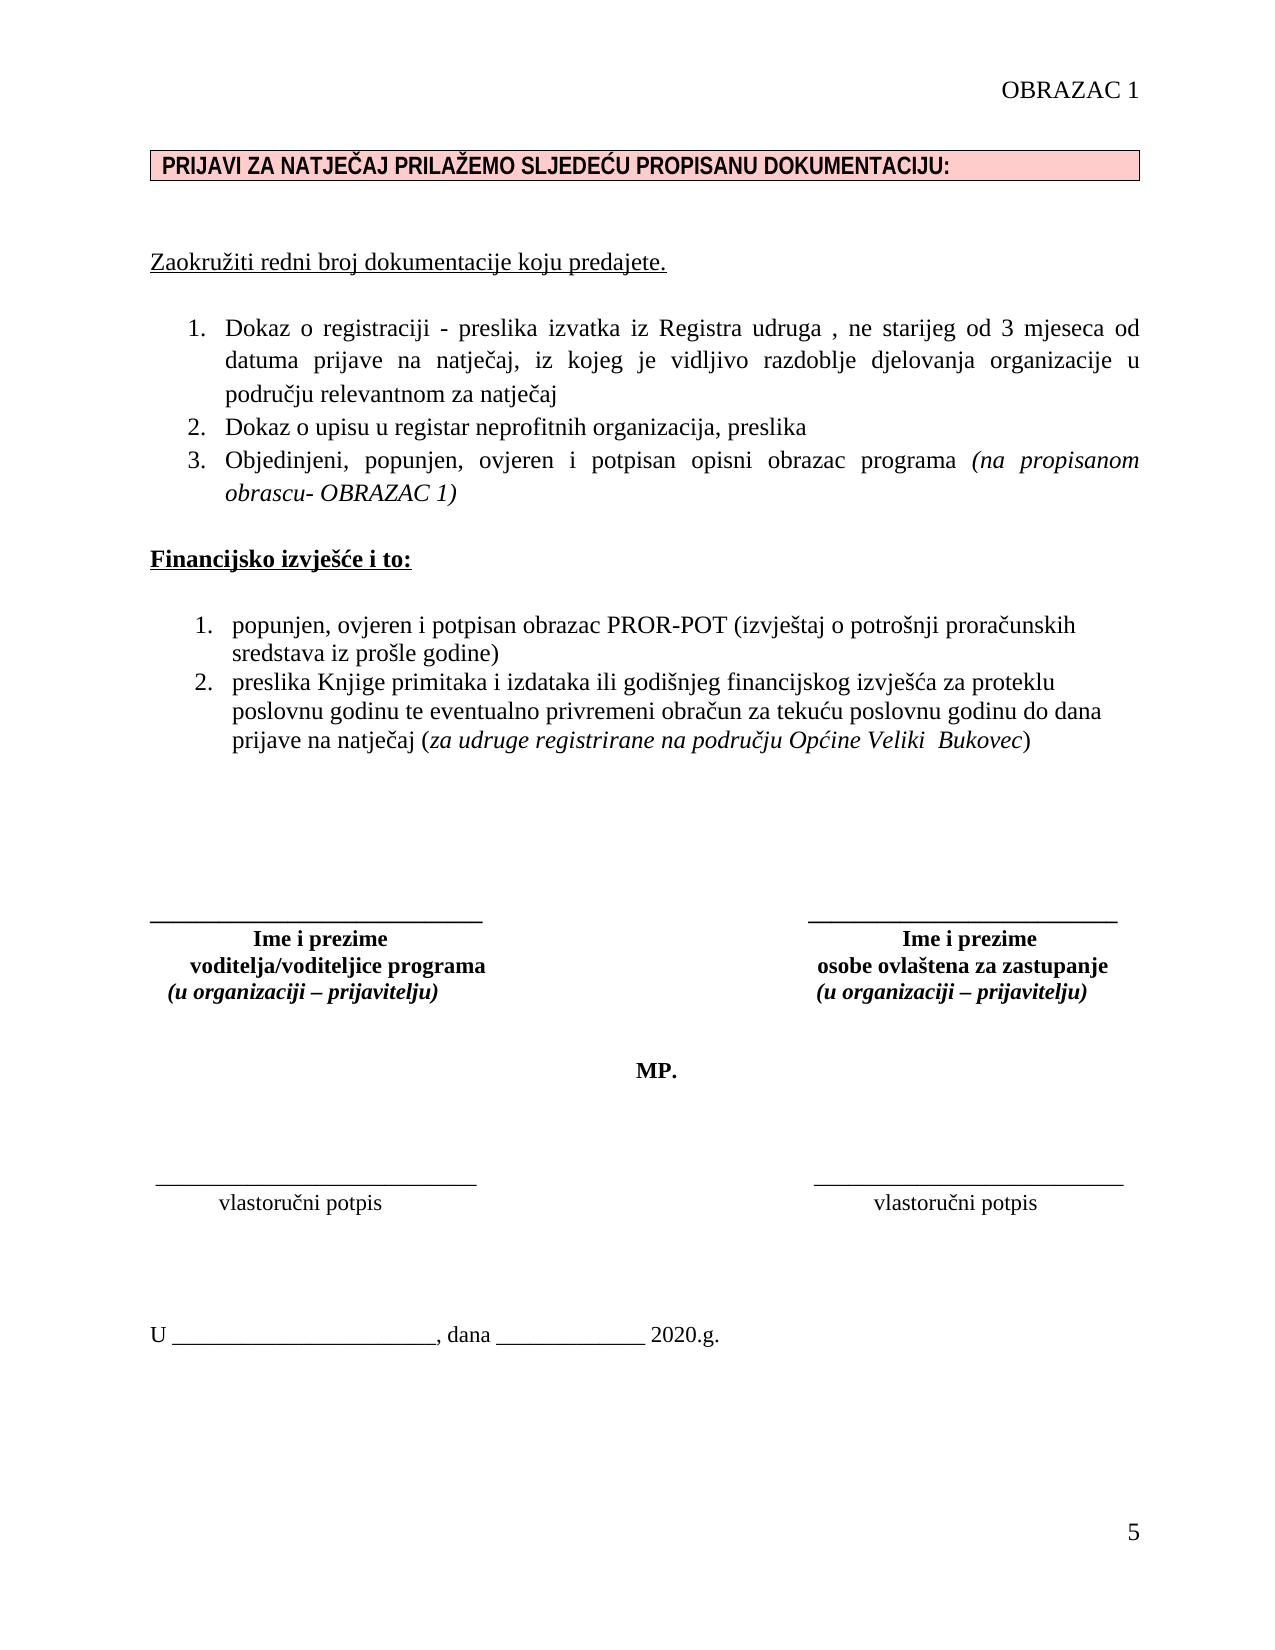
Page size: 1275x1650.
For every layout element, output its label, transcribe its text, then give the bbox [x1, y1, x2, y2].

text ____________________________ ___________________________ [150, 1163, 1139, 1189]
text MP. [150, 1057, 1139, 1083]
text voditelja/voditeljice programa osobe ovlaštena za zastupanje [150, 952, 1139, 978]
list popunjen, ovjeren i potpisan obrazac PROR-POT (izvještaj o potrošnji proračunskih sredstava iz prošle godine) [194, 610, 1139, 667]
list preslika Knjige primitaka i izdataka ili godišnjeg financijskog izvješća za proteklu poslovnu godinu te eventualno privremeni obračun za tekuću poslovnu godinu do dana prijave na natječaj (za udruge registrirane na području Općine Veliki Bukovec) [194, 667, 1139, 753]
text Ime i prezime Ime i prezime [150, 925, 1139, 952]
text U _______________________, dana _____________ 2020.g. [150, 1321, 1139, 1347]
list Dokaz o registraciji - preslika izvatka iz Registra udruga , ne starijeg od 3 mjeseca od datuma prijave na natječaj, iz kojeg je vidljivo razdoblje djelovanja organizacije u području relevantnom za natječaj [187, 313, 1139, 407]
list Objedinjeni, popunjen, ovjeren i potpisan opisni obrazac programa (na propisanom obrascu- OBRAZAC 1) [187, 445, 1139, 506]
text _____________________________ ___________________________ [150, 899, 1139, 925]
text (u organizaciji – prijavitelju) (u organizaciji – prijavitelju) [150, 978, 1139, 1004]
table_header PRIJAVI ZA NATJEČAJ PRILAŽEMO SLJEDEĆU PROPISANU DOKUMENTACIJU: [151, 151, 1139, 180]
text Financijsko izvješće i to: [150, 544, 1139, 572]
text Zaokružiti redni broj dokumentacije koju predajete. [150, 247, 1139, 275]
text vlastoručni potpis vlastoručni potpis [150, 1189, 1139, 1215]
list Dokaz o upisu u registar neprofitnih organizacija, preslika [187, 412, 1139, 440]
